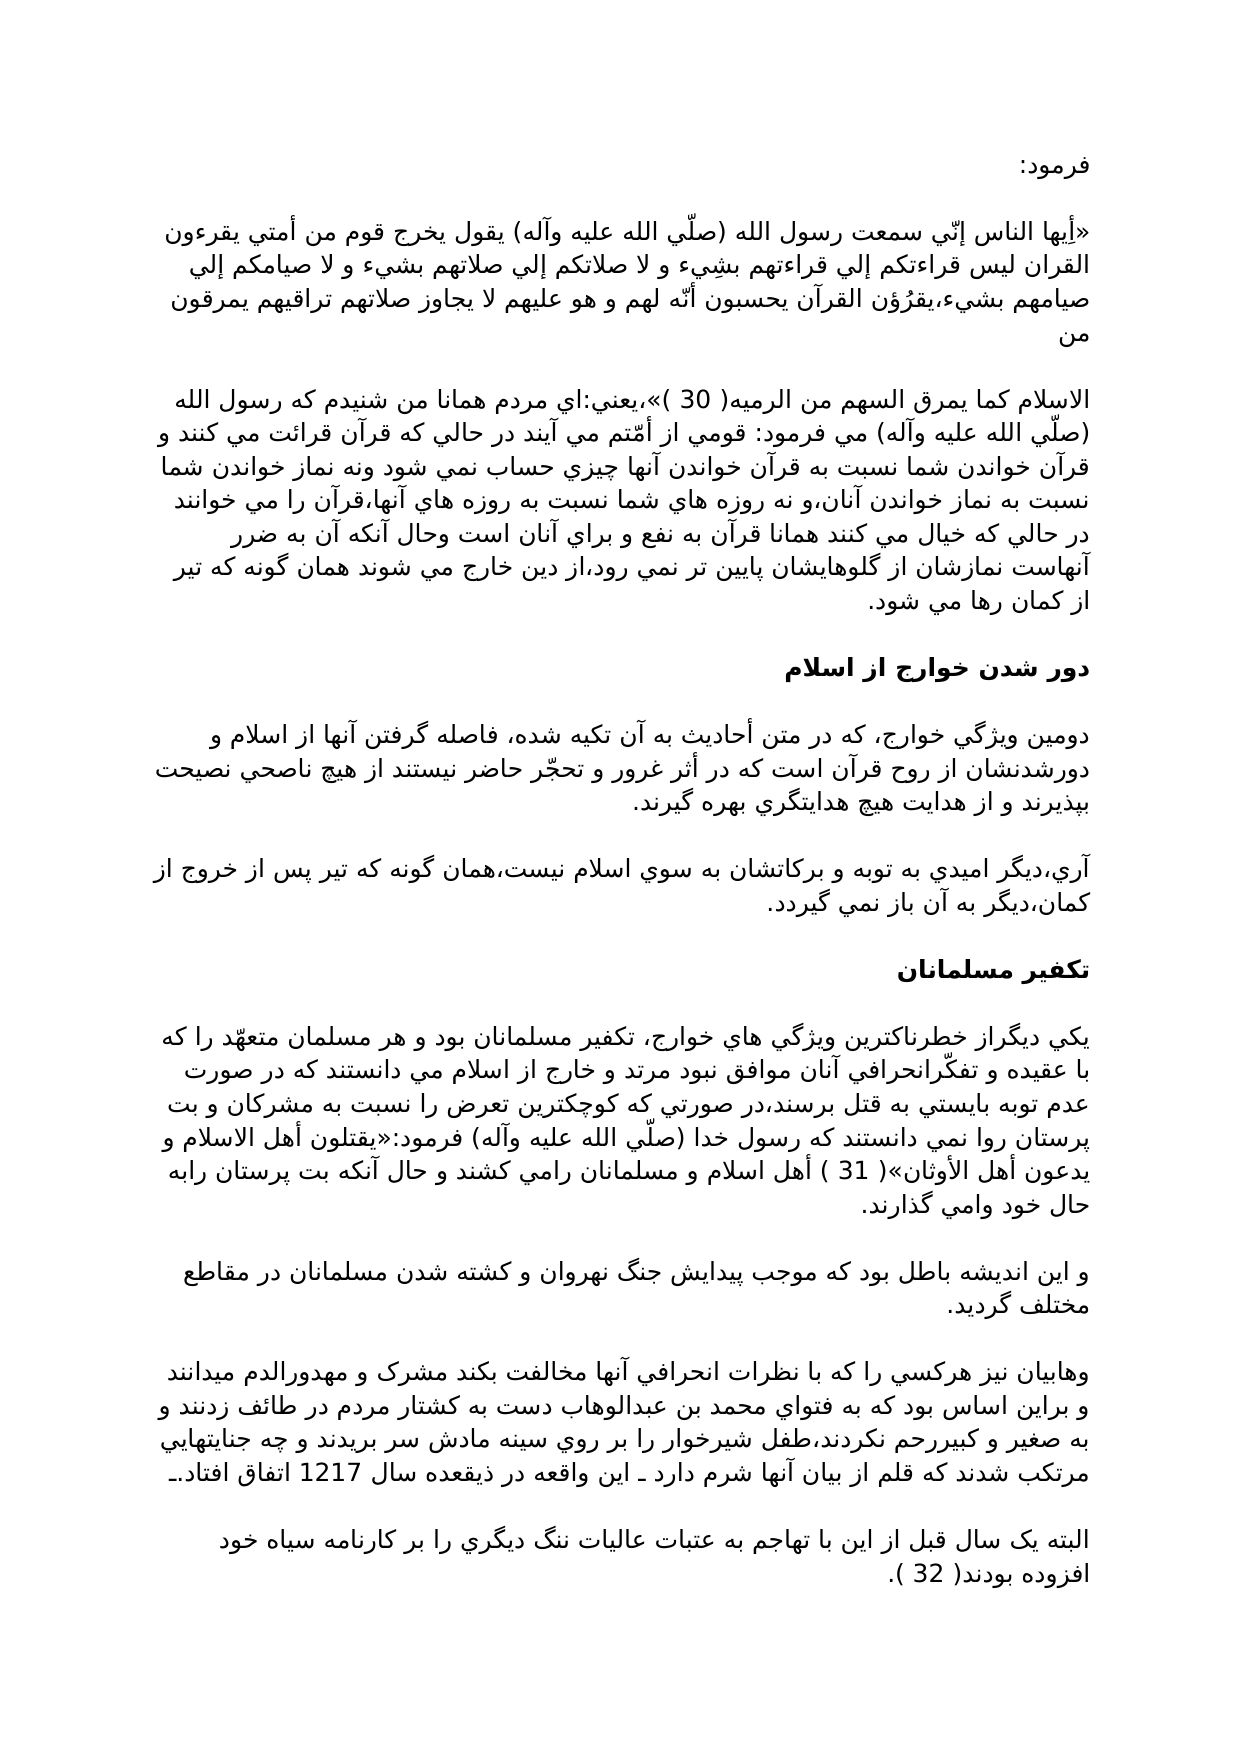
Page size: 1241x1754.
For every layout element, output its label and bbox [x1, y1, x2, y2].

text [150, 150, 1090, 1588]
